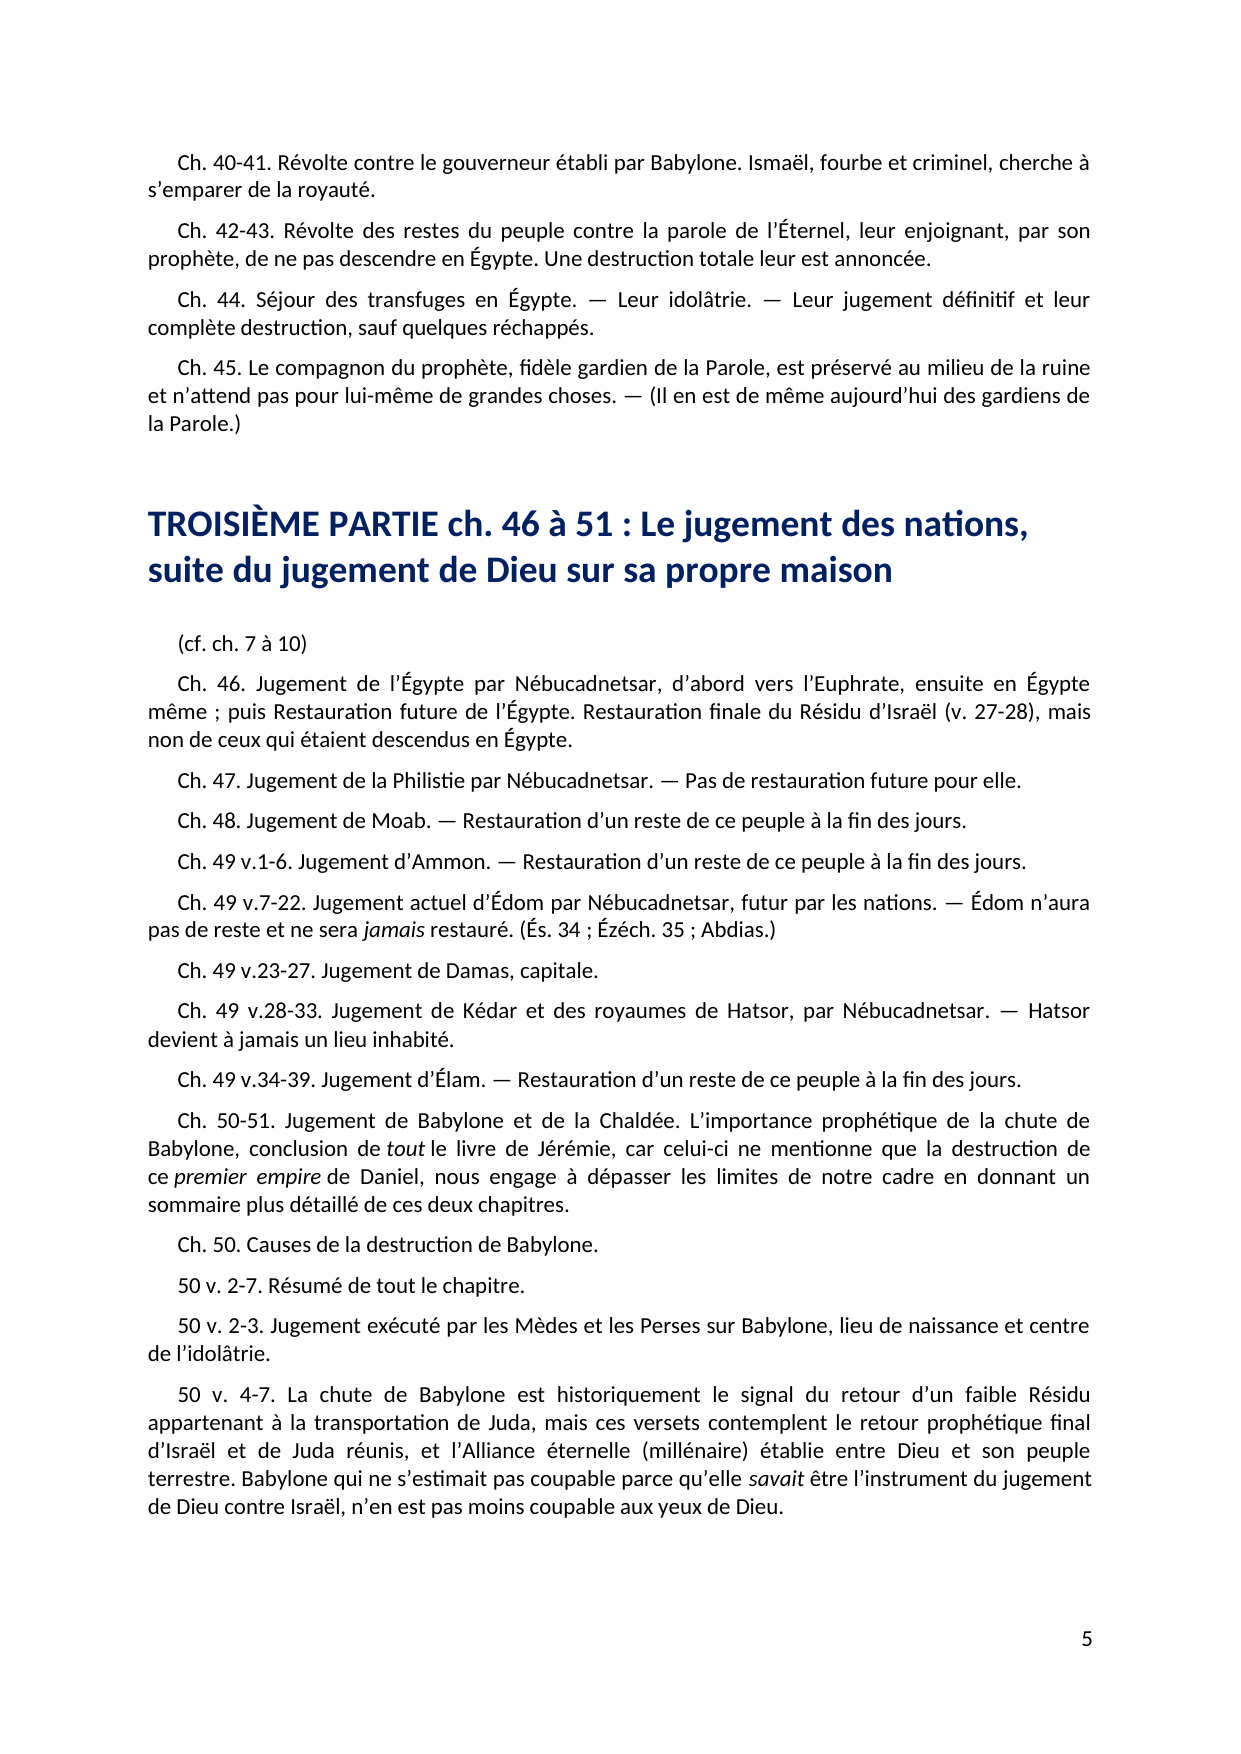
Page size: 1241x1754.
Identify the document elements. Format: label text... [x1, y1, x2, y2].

text Ch. 49 v.34-39. Jugement d’Élam. — Restauration d’un reste de ce peuple à la fin des jours. [148, 1065, 1093, 1093]
text 50 v. 2-7. Résumé de tout le chapitre. [148, 1271, 1093, 1299]
text Ch. 48. Jugement de Moab. — Restauration d’un reste de ce peuple à la fin des jours. [148, 807, 1093, 834]
text Ch. 40-41. Révolte contre le gouverneur établi par Babylone. Ismaël, fourbe et criminel, cherche à s’emparer de la royauté. [148, 148, 1093, 204]
text Ch. 45. Le compagnon du prophète, fidèle gardien de la Parole, est préservé au milieu de la ruine et n’attend pas pour lui-même de grandes choses. — (Il en est de même aujourd’hui des gardiens de la Parole.) [148, 353, 1093, 437]
text Ch. 50-51. Jugement de Babylone et de la Chaldée. L’importance prophétique de la chute de Babylone, conclusion de tout le livre de Jérémie, car celui-ci ne mentionne que la destruction de ce premier empire de Daniel, nous engage à dépasser les limites de notre cadre en donnant un sommaire plus détaillé de ces deux chapitres. [148, 1106, 1093, 1218]
text Ch. 49 v.7-22. Jugement actuel d’Édom par Nébucadnetsar, futur par les nations. — Édom n’aura pas de reste et ne sera jamais restauré. (És. 34 ; Ézéch. 35 ; Abdias.) [148, 888, 1093, 944]
text Ch. 49 v.23-27. Jugement de Damas, capitale. [148, 956, 1093, 984]
text Ch. 50. Causes de la destruction de Babylone. [148, 1230, 1093, 1258]
text Ch. 49 v.28-33. Jugement de Kédar et des royaumes de Hatsor, par Nébucadnetsar. — Hatsor devient à jamais un lieu inhabité. [148, 997, 1093, 1053]
subtitle TROISIÈME PARTIE ch. 46 à 51 : Le jugement des nations, suite du jugement de Dieu sur sa propre maison [148, 500, 1093, 591]
text Ch. 46. Jugement de l’Égypte par Nébucadnetsar, d’abord vers l’Euphrate, ensuite en Égypte même ; puis Restauration future de l’Égypte. Restauration finale du Résidu d’Israël (v. 27-28), mais non de ceux qui étaient descendus en Égypte. [148, 669, 1093, 753]
text Ch. 44. Séjour des transfuges en Égypte. — Leur idolâtrie. — Leur jugement définitif et leur complète destruction, sauf quelques réchappés. [148, 285, 1093, 341]
text Ch. 42-43. Révolte des restes du peuple contre la parole de l’Éternel, leur enjoignant, par son prophète, de ne pas descendre en Égypte. Une destruction totale leur est annoncée. [148, 216, 1093, 272]
text 50 v. 2-3. Jugement exécuté par les Mèdes et les Perses sur Babylone, lieu de naissance et centre de l’idolâtrie. [148, 1311, 1093, 1367]
text Ch. 49 v.1-6. Jugement d’Ammon. — Restauration d’un reste de ce peuple à la fin des jours. [148, 847, 1093, 875]
text 50 v. 4-7. La chute de Babylone est historiquement le signal du retour d’un faible Résidu appartenant à la transportation de Juda, mais ces versets contemplent le retour prophétique final d’Israël et de Juda réunis, et l’Alliance éternelle (millénaire) établie entre Dieu et son peuple terrestre. Babylone qui ne s’estimait pas coupable parce qu’elle savait être l’instrument du jugement de Dieu contre Israël, n’en est pas moins coupable aux yeux de Dieu. [148, 1380, 1093, 1520]
text Ch. 47. Jugement de la Philistie par Nébucadnetsar. — Pas de restauration future pour elle. [148, 766, 1093, 794]
text (cf. ch. 7 à 10) [148, 629, 1093, 657]
